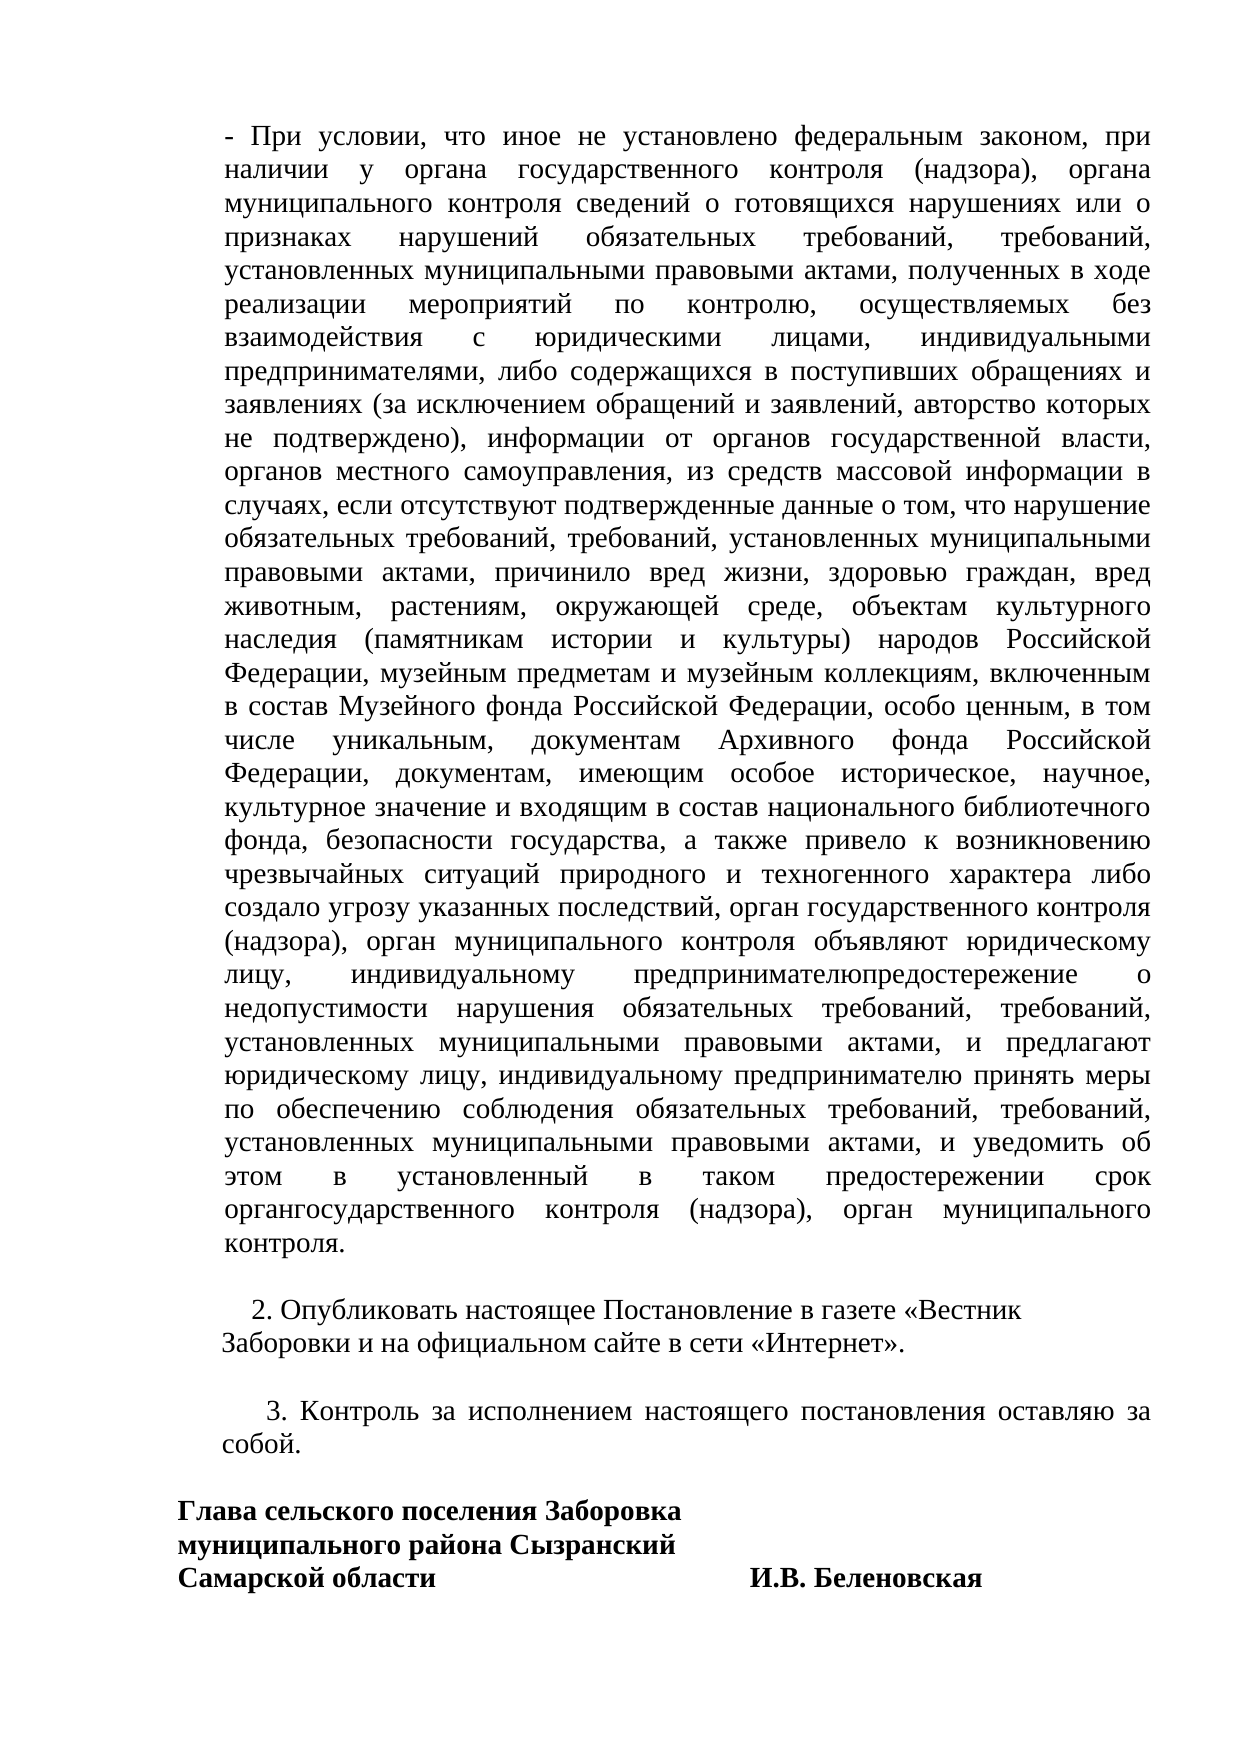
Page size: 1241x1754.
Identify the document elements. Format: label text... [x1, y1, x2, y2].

text Заборовки и на официальном сайте в сети «Интернет». [177, 1326, 1152, 1359]
list - При условии, что иное не установлено федеральным законом, при наличии у органа государственного контроля (надзора), органа муниципального контроля сведений о готовящихся нарушениях или о признаках нарушений обязательных требований, требований, установленных муниципальными правовыми актами, полученных в ходе реализации мероприятий по контролю, осуществляемых без взаимодействия с юридическими лицами, индивидуальными предпринимателями, либо содержащихся в поступивших обращениях и заявлениях (за исключением обращений и заявлений, авторство которых не подтверждено), информации от органов государственной власти, органов местного самоуправления, из средств массовой информации в случаях, если отсутствуют подтвержденные данные о том, что нарушение обязательных требований, требований, установленных муниципальными правовыми актами, причинило вред жизни, здоровью граждан, вред животным, растениям, окружающей среде, объектам культурного наследия (памятникам истории и культуры) народов Российской Федерации, музейным предметам и музейным коллекциям, включенным в состав Музейного фонда Российской Федерации, особо ценным, в том числе уникальным, документам Архивного фонда Российской Федерации, документам, имеющим особое историческое, научное, культурное значение и входящим в состав национального библиотечного фонда, безопасности государства, а также привело к возникновению чрезвычайных ситуаций природного и техногенного характера либо создало угрозу указанных последствий, орган государственного контроля (надзора), орган муниципального контроля объявляют юридическому лицу, индивидуальному предпринимателюпредостережение о недопустимости нарушения обязательных требований, требований, установленных муниципальными правовыми актами, и предлагают юридическому лицу, индивидуальному предпринимателю принять меры по обеспечению соблюдения обязательных требований, требований, установленных муниципальными правовыми актами, и уведомить об этом в установленный в таком предостережении срок органгосударственного контроля (надзора), орган муниципального контроля. [224, 118, 1152, 1258]
text муниципального района Сызранский [177, 1527, 1152, 1560]
text 2. Опубликовать настоящее Постановление в газете «Вестник [177, 1292, 1152, 1326]
text 3. Контроль за исполнением настоящего постановления оставляю за собой. [222, 1393, 1152, 1460]
text Глава сельского поселения Заборовка [177, 1493, 1152, 1527]
text Самарской области И.В. Беленовская [177, 1560, 1152, 1594]
